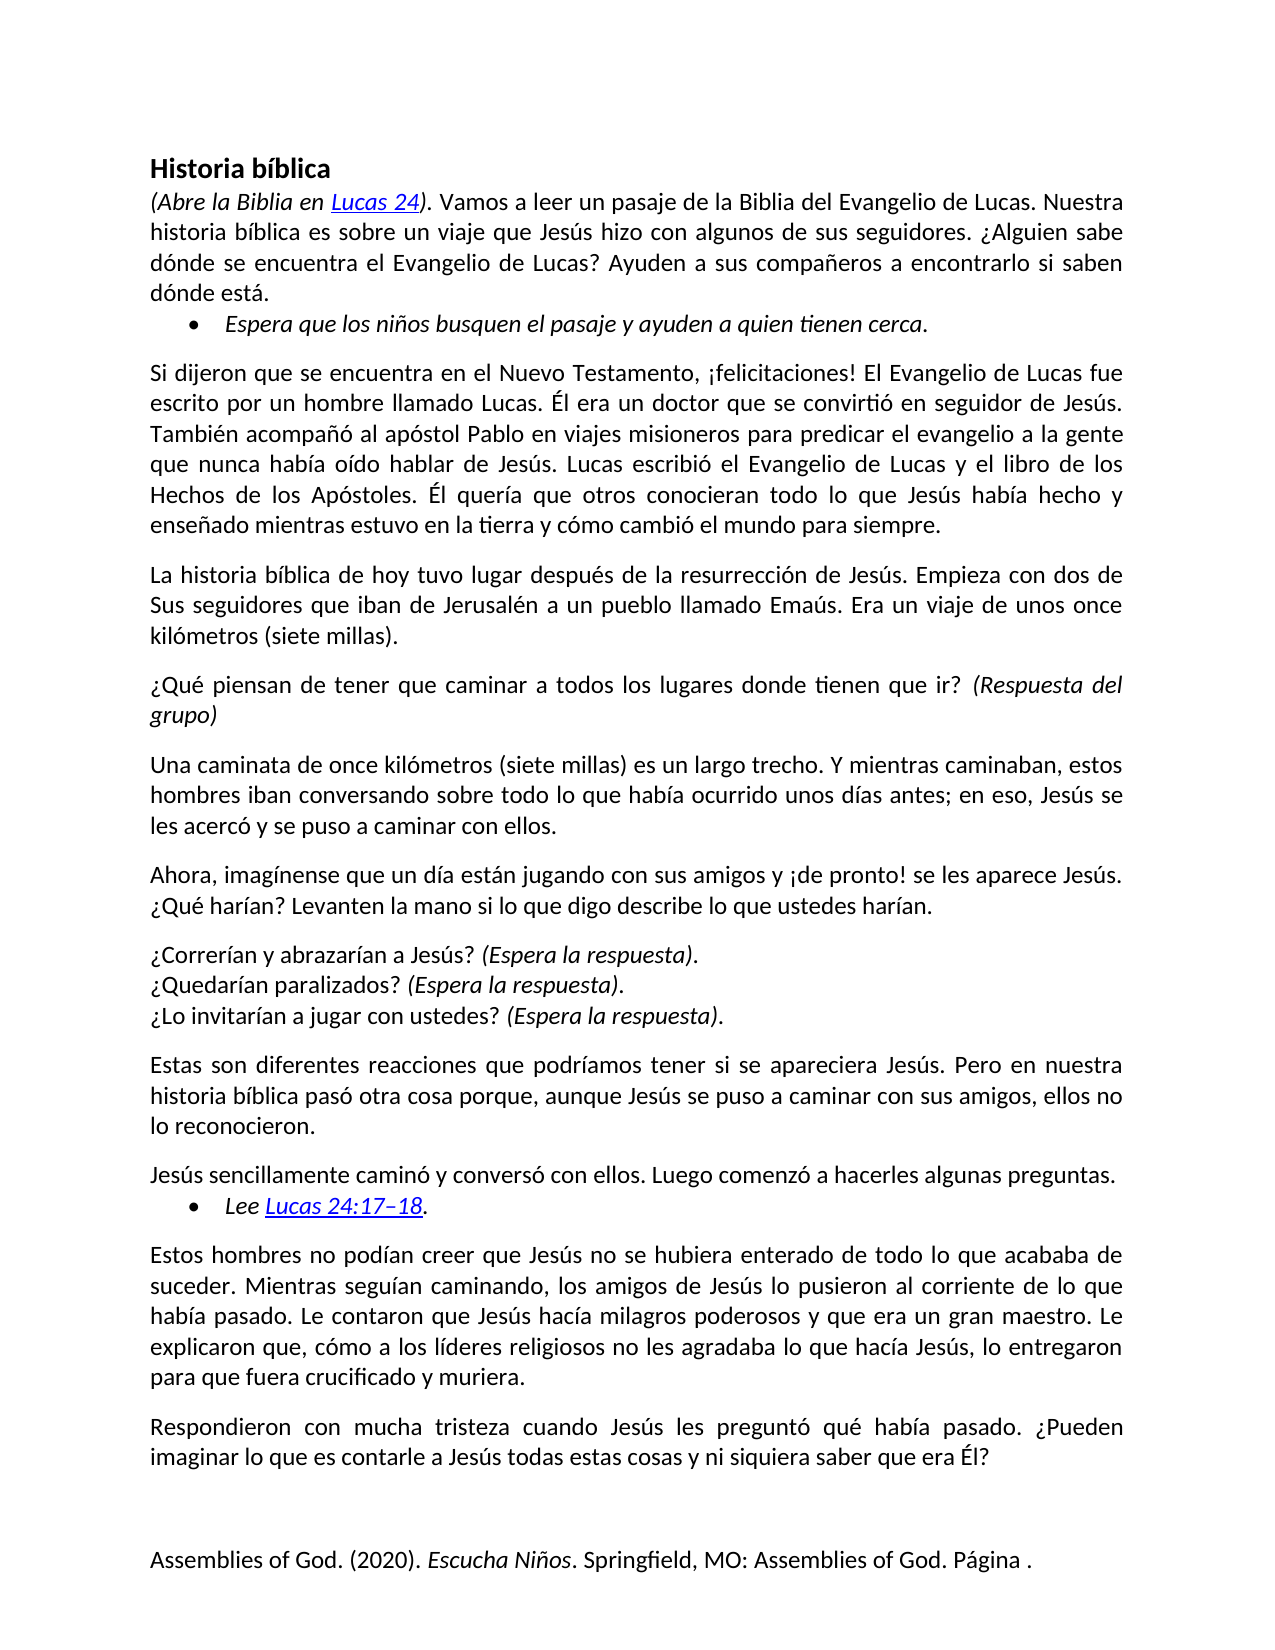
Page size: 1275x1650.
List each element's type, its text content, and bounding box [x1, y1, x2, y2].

text Historia bíblica [150, 150, 1125, 186]
text • Lee Lucas 24:17–18. [187, 1190, 1125, 1221]
text Una caminata de once kilómetros (siete millas) es un largo trecho. Y mientras caminaban, estos hombres iban conversando sobre todo lo que había ocurrido unos días antes; en eso, Jesús se les acercó y se puso a caminar con ellos. [150, 749, 1125, 841]
text Si dijeron que se encuentra en el Nuevo Testamento, ¡felicitaciones! El Evangelio de Lucas fue escrito por un hombre llamado Lucas. Él era un doctor que se convirtió en seguidor de Jesús. También acompañó al apóstol Pablo en viajes misioneros para predicar el evangelio a la gente que nunca había oído hablar de Jesús. Lucas escribió el Evangelio de Lucas y el libro de los Hechos de los Apóstoles. Él quería que otros conocieran todo lo que Jesús había hecho y enseñado mientras estuvo en la tierra y cómo cambió el mundo para siempre. [150, 357, 1125, 540]
text (Abre la Biblia en Lucas 24). Vamos a leer un pasaje de la Biblia del Evangelio de Lucas. Nuestra historia bíblica es sobre un viaje que Jesús hizo con algunos de sus seguidores. ¿Alguien sabe dónde se encuentra el Evangelio de Lucas? Ayuden a sus compañeros a encontrarlo si saben dónde está. [150, 186, 1125, 308]
text ¿Correrían y abrazarían a Jesús? (Espera la respuesta). [150, 939, 1125, 969]
text ¿Qué piensan de tener que caminar a todos los lugares donde tienen que ir? (Respuesta del grupo) [150, 669, 1125, 730]
text • Espera que los niños busquen el pasaje y ayuden a quien tienen cerca. [187, 308, 1125, 338]
text ¿Lo invitarían a jugar con ustedes? (Espera la respuesta). [150, 1000, 1125, 1031]
text Ahora, imagínense que un día están jugando con sus amigos y ¡de pronto! se les aparece Jesús. ¿Qué harían? Levanten la mano si lo que digo describe lo que ustedes harían. [150, 859, 1125, 920]
text Jesús sencillamente caminó y conversó con ellos. Luego comenzó a hacerles algunas preguntas. [150, 1160, 1125, 1190]
text Estas son diferentes reacciones que podríamos tener si se apareciera Jesús. Pero en nuestra historia bíblica pasó otra cosa porque, aunque Jesús se puso a caminar con sus amigos, ellos no lo reconocieron. [150, 1049, 1125, 1141]
text Respondieron con mucha tristeza cuando Jesús les preguntó qué había pasado. ¿Pueden imaginar lo que es contarle a Jesús todas estas cosas y ni siquiera saber que era Él? [150, 1411, 1125, 1472]
text La historia bíblica de hoy tuvo lugar después de la resurrección de Jesús. Empieza con dos de Sus seguidores que iban de Jerusalén a un pueblo llamado Emaús. Era un viaje de unos once kilómetros (siete millas). [150, 559, 1125, 650]
text Estos hombres no podían creer que Jesús no se hubiera enterado de todo lo que acababa de suceder. Mientras seguían caminando, los amigos de Jesús lo pusieron al corriente de lo que había pasado. Le contaron que Jesús hacía milagros poderosos y que era un gran maestro. Le explicaron que, cómo a los líderes religiosos no les agradaba lo que hacía Jesús, lo entregaron para que fuera crucificado y muriera. [150, 1239, 1125, 1392]
text ¿Quedarían paralizados? (Espera la respuesta). [150, 969, 1125, 1000]
